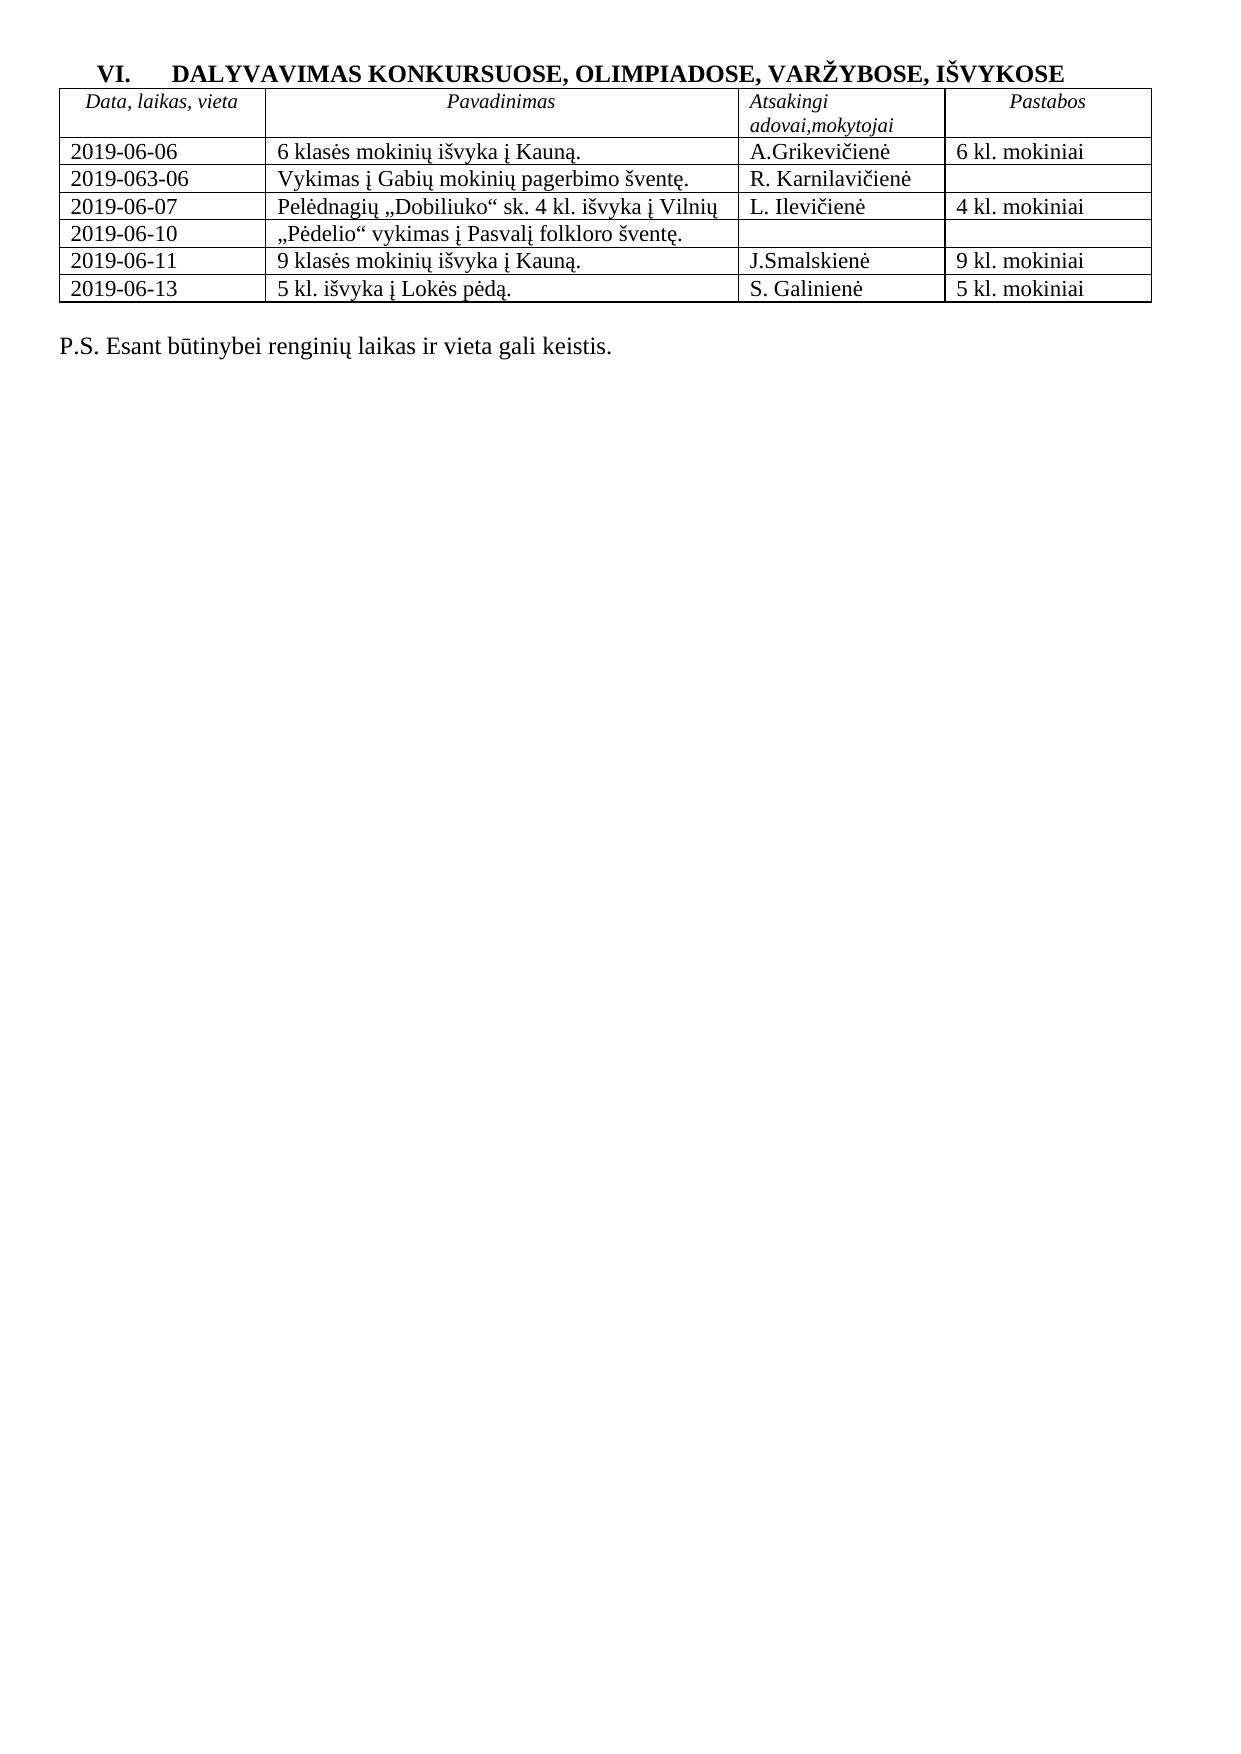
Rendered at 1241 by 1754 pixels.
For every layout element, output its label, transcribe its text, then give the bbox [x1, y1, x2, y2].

table_cell 2019-06-06 [60, 138, 265, 164]
list DALYVAVIMAS KONKURSUOSE, OLIMPIADOSE, VARŽYBOSE, IŠVYKOSE [97, 59, 1181, 88]
table_header Atsakingi adovai,mokytojai [739, 89, 944, 137]
table_cell 2019-06-10 [60, 220, 265, 247]
table_cell R. Karnilavičienė [739, 165, 944, 192]
table_cell 2019-06-11 [60, 248, 265, 274]
table_cell 4 kl. mokiniai [946, 193, 1151, 219]
table_cell 5 kl. mokiniai [946, 275, 1151, 301]
table_cell [739, 220, 944, 247]
table_cell 6 klasės mokinių išvyka į Kauną. [266, 138, 738, 164]
table_cell 2019-06-07 [60, 193, 265, 219]
table_cell 6 kl. mokiniai [946, 138, 1151, 164]
table_cell 9 klasės mokinių išvyka į Kauną. [266, 248, 738, 274]
table_header Pastabos [946, 89, 1151, 137]
table_header Pavadinimas [266, 89, 738, 137]
table_cell 5 kl. išvyka į Lokės pėdą. [266, 275, 738, 301]
table_cell J.Smalskienė [739, 248, 944, 274]
table_cell 2019-063-06 [60, 165, 265, 192]
table_cell L. Ilevičienė [739, 193, 944, 219]
table_cell 2019-06-13 [60, 275, 265, 301]
table_cell „Pėdelio“ vykimas į Pasvalį folkloro šventę. [266, 220, 738, 247]
table_cell S. Galinienė [739, 275, 944, 301]
table_cell [946, 165, 1151, 192]
table_cell Pelėdnagių „Dobiliuko“ sk. 4 kl. išvyka į Vilnių [266, 193, 738, 219]
text P.S. Esant būtinybei renginių laikas ir vieta gali keistis. [59, 331, 1181, 360]
table_cell A.Grikevičienė [739, 138, 944, 164]
table_cell Vykimas į Gabių mokinių pagerbimo šventę. [266, 165, 738, 192]
table_cell 9 kl. mokiniai [946, 248, 1151, 274]
table_header Data, laikas, vieta [60, 89, 265, 137]
table_cell [946, 220, 1151, 247]
